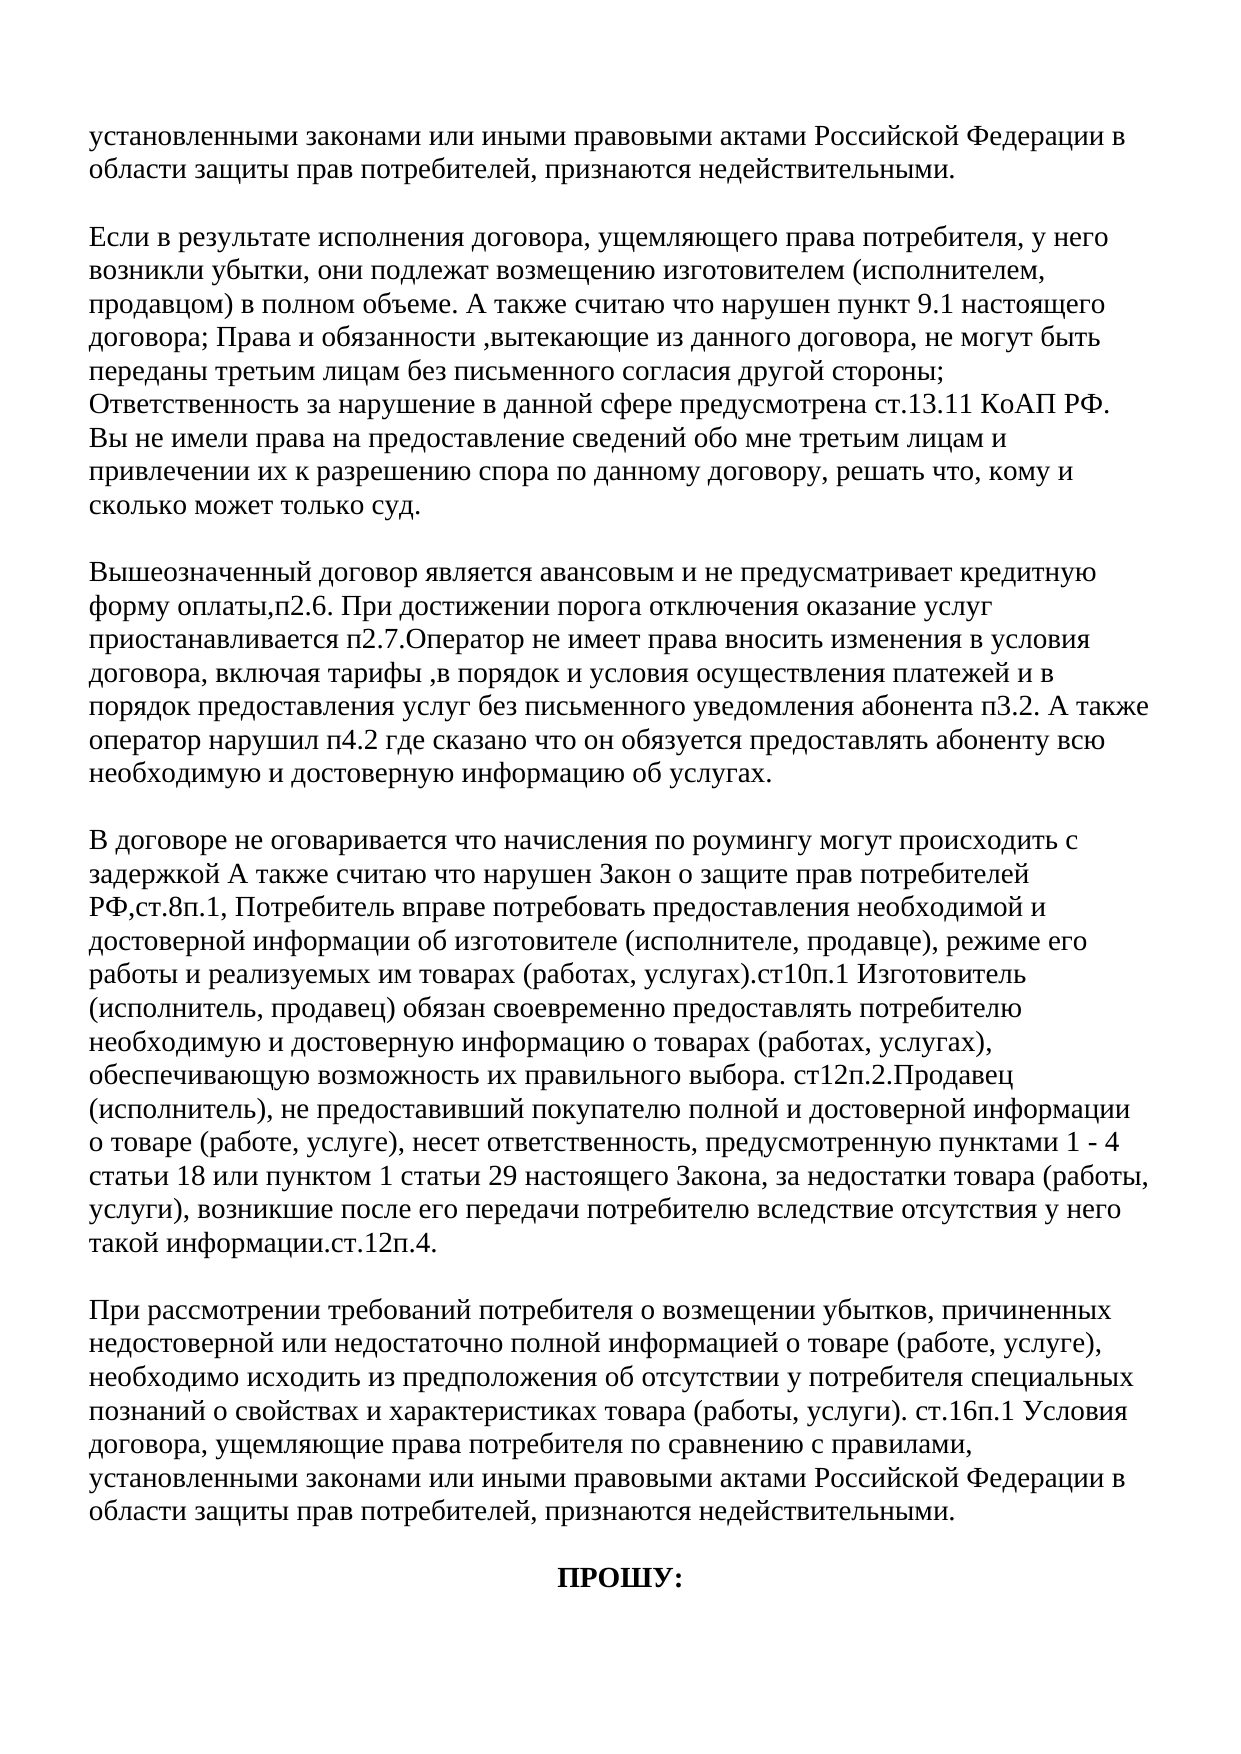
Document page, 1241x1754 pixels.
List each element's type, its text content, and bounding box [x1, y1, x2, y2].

text В договоре не оговаривается что начисления по роумингу могут происходить с задержкой А также считаю что нарушен Закон о защите прав потребителей РФ,ст.8п.1, Потребитель вправе потребовать предоставления необходимой и достоверной информации об изготовителе (исполнителе, продавце), режиме его работы и реализуемых им товарах (работах, услугах).ст10п.1 Изготовитель (исполнитель, продавец) обязан своевременно предоставлять потребителю необходимую и достоверную информацию о товарах (работах, услугах), обеспечивающую возможность их правильного выбора. ст12п.2.Продавец (исполнитель), не предоставивший покупателю полной и достоверной информации о товаре (работе, услуге), несет ответственность, предусмотренную пунктами 1 - 4 статьи 18 или пунктом 1 статьи 29 настоящего Закона, за недостатки товара (работы, услуги), возникшие после его передачи потребителю вследствие отсутствия у него такой информации.ст.12п.4. [89, 822, 1152, 1258]
text Если в результате исполнения договора, ущемляющего права потребителя, у него возникли убытки, они подлежат возмещению изготовителем (исполнителем, продавцом) в полном объеме. А также считаю что нарушен пункт 9.1 настоящего договора; Права и обязанности ,вытекающие из данного договора, не могут быть переданы третьим лицам без письменного согласия другой стороны; Ответственность за нарушение в данной сфере предусмотрена ст.13.11 КоАП РФ. Вы не имели права на предоставление сведений обо мне третьим лицам и привлечении их к разрешению спора по данному договору, решать что, кому и сколько может только суд. [89, 219, 1152, 521]
text ПРОШУ: [89, 1560, 1152, 1594]
text Вышеозначенный договор является авансовым и не предусматривает кредитную форму оплаты,п2.6. При достижении порога отключения оказание услуг приостанавливается п2.7.Оператор не имеет права вносить изменения в условия договора, включая тарифы ,в порядок и условия осуществления платежей и в порядок предоставления услуг без письменного уведомления абонента п3.2. А также оператор нарушил п4.2 где сказано что он обязуется предоставлять абоненту всю необходимую и достоверную информацию об услугах. [89, 554, 1152, 789]
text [89, 118, 1152, 185]
